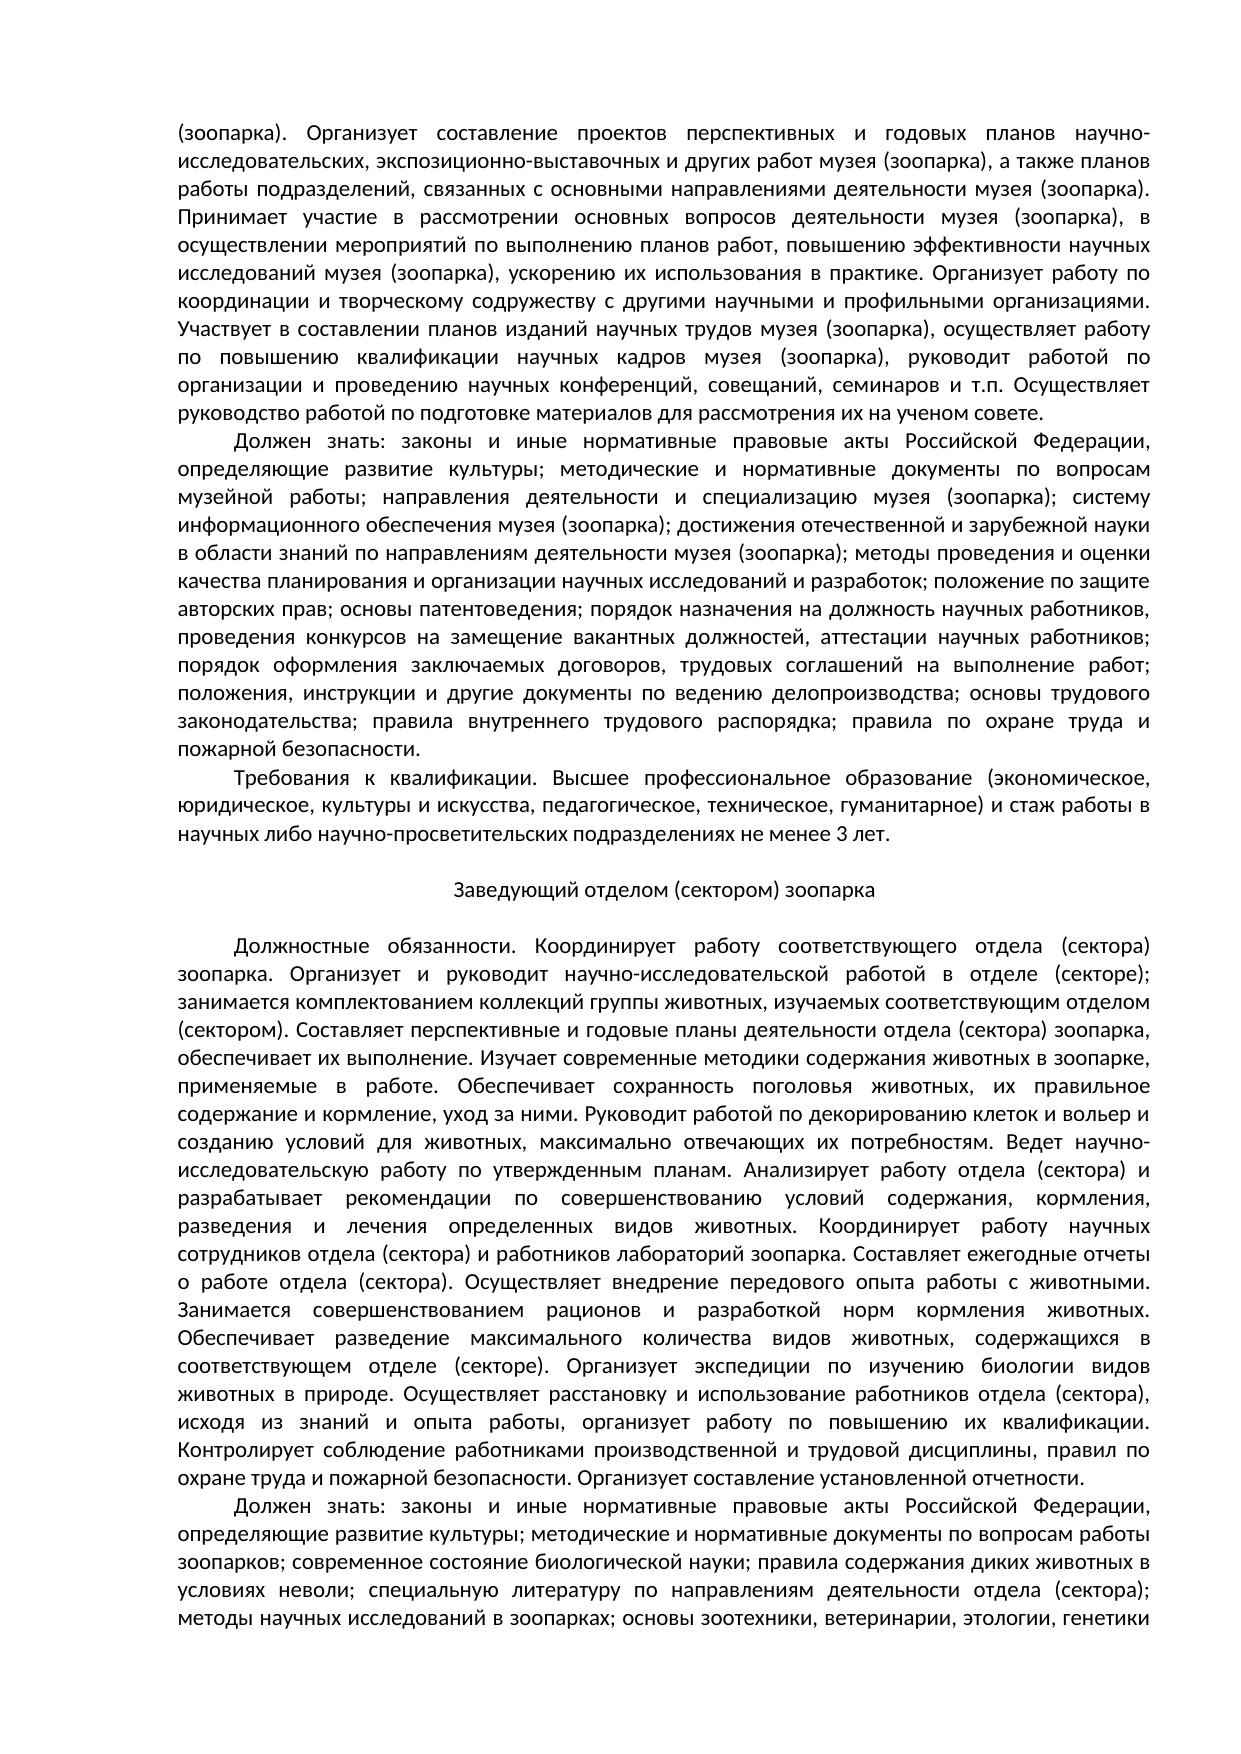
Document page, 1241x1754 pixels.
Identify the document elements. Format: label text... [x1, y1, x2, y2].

text Должностные обязанности. Координирует работу соответствующего отдела (сектора) зоопарка. Организует и руководит научно-исследовательской работой в отделе (секторе); занимается комплектованием коллекций группы животных, изучаемых соответствующим отделом (сектором). Составляет перспективные и годовые планы деятельности отдела (сектора) зоопарка, обеспечивает их выполнение. Изучает современные методики содержания животных в зоопарке, применяемые в работе. Обеспечивает сохранность поголовья животных, их правильное содержание и кормление, уход за ними. Руководит работой по декорированию клеток и вольер и созданию условий для животных, максимально отвечающих их потребностям. Ведет научно-исследовательскую работу по утвержденным планам. Анализирует работу отдела (сектора) и разрабатывает рекомендации по совершенствованию условий содержания, кормления, разведения и лечения определенных видов животных. Координирует работу научных сотрудников отдела (сектора) и работников лабораторий зоопарка. Составляет ежегодные отчеты о работе отдела (сектора). Осуществляет внедрение передового опыта работы с животными. Занимается совершенствованием рационов и разработкой норм кормления животных. Обеспечивает разведение максимального количества видов животных, содержащихся в соответствующем отделе (секторе). Организует экспедиции по изучению биологии видов животных в природе. Осуществляет расстановку и использование работников отдела (сектора), исходя из знаний и опыта работы, организует работу по повышению их квалификации. Контролирует соблюдение работниками производственной и трудовой дисциплины, правил по охране труда и пожарной безопасности. Организует составление установленной отчетности. [177, 931, 1152, 1491]
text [177, 118, 1152, 426]
text Должен знать: законы и иные нормативные правовые акты Российской Федерации, определяющие развитие культуры; методические и нормативные документы по вопросам музейной работы; направления деятельности и специализацию музея (зоопарка); систему информационного обеспечения музея (зоопарка); достижения отечественной и зарубежной науки в области знаний по направлениям деятельности музея (зоопарка); методы проведения и оценки качества планирования и организации научных исследований и разработок; положение по защите авторских прав; основы патентоведения; порядок назначения на должность научных работников, проведения конкурсов на замещение вакантных должностей, аттестации научных работников; порядок оформления заключаемых договоров, трудовых соглашений на выполнение работ; положения, инструкции и другие документы по ведению делопроизводства; основы трудового законодательства; правила внутреннего трудового распорядка; правила по охране труда и пожарной безопасности. [177, 426, 1152, 763]
text Заведующий отделом (сектором) зоопарка [177, 875, 1152, 903]
text Требования к квалификации. Высшее профессиональное образование (экономическое, юридическое, культуры и искусства, педагогическое, техническое, гуманитарное) и стаж работы в научных либо научно-просветительских подразделениях не менее 3 лет. [177, 763, 1152, 847]
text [177, 1491, 1152, 1631]
